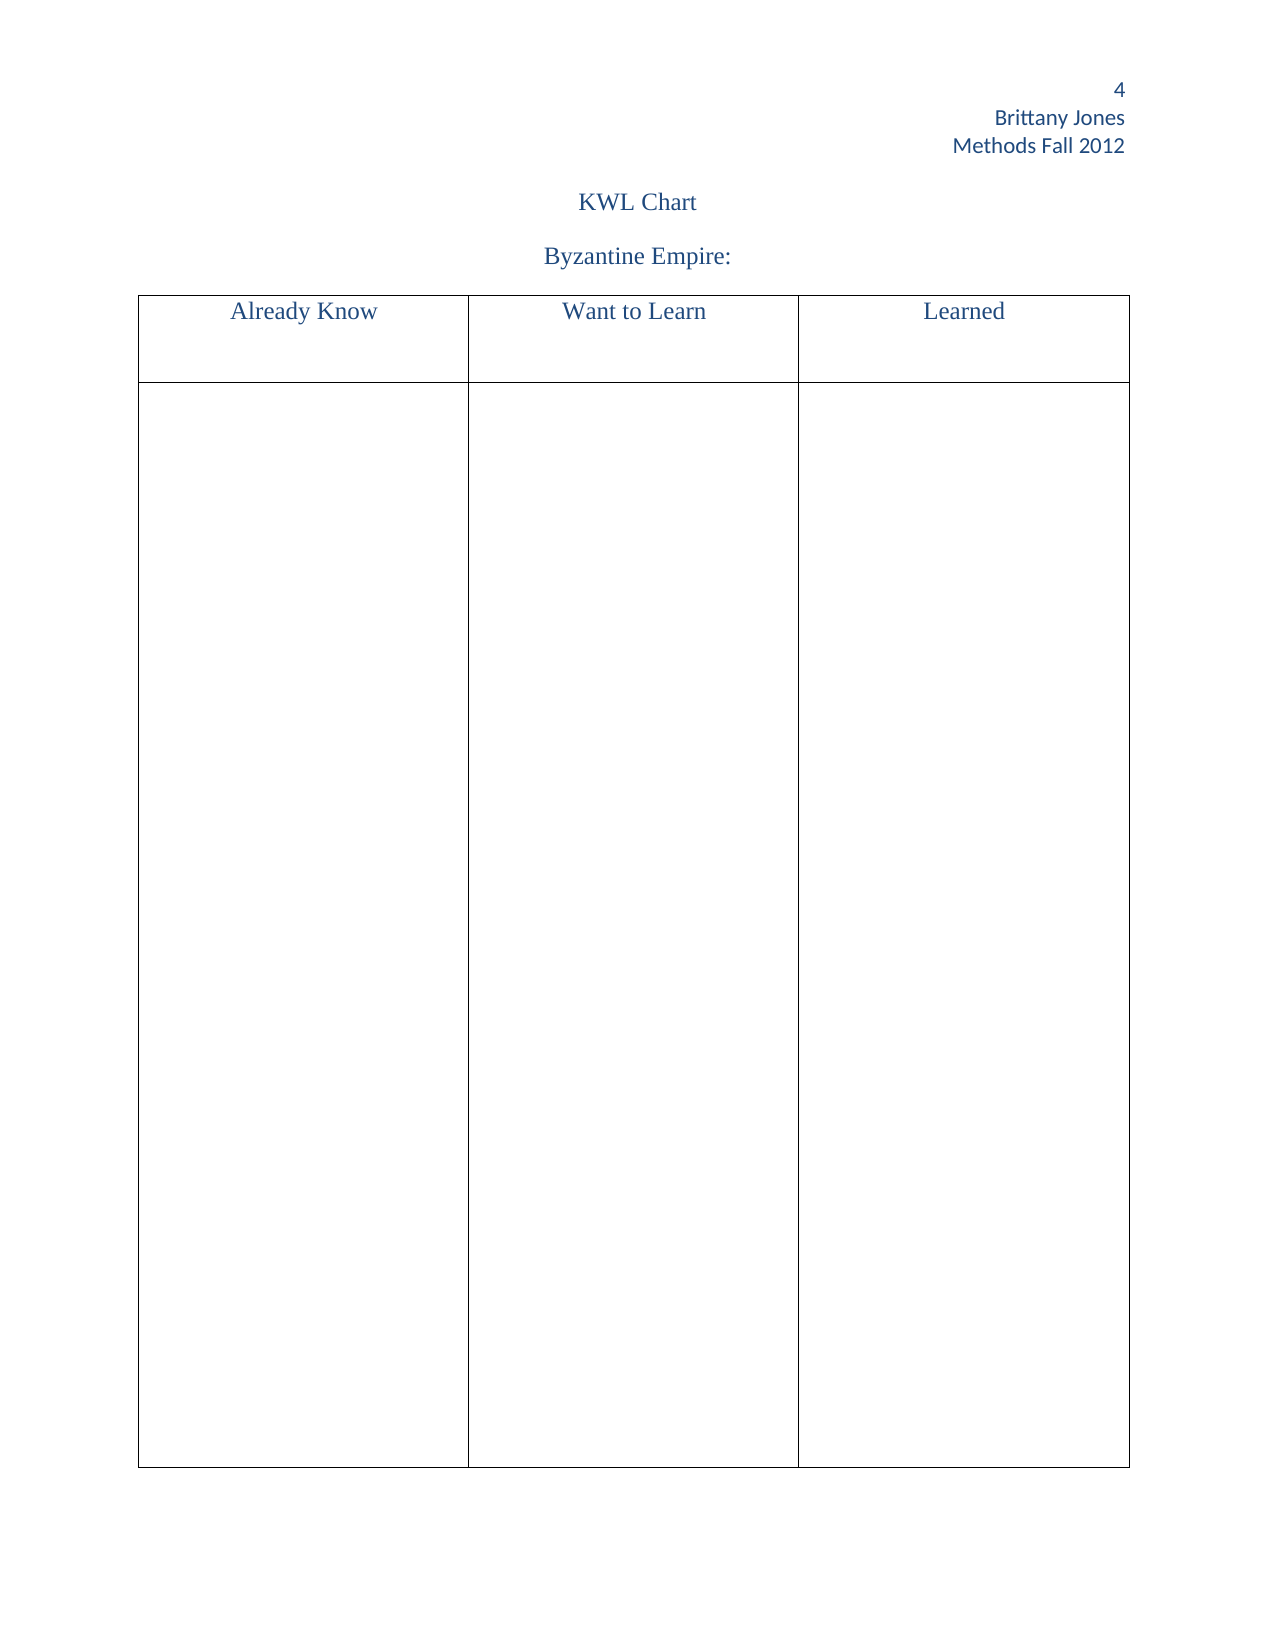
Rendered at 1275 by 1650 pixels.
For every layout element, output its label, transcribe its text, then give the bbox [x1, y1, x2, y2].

table_header Want to Learn [469, 296, 798, 382]
table_cell [139, 383, 468, 1467]
table_cell [799, 383, 1129, 1467]
table_header Already Know [139, 296, 468, 382]
text KWL Chart [150, 187, 1125, 216]
table_header Learned [799, 296, 1129, 382]
text Byzantine Empire: [150, 241, 1125, 270]
table_cell [469, 383, 798, 1467]
